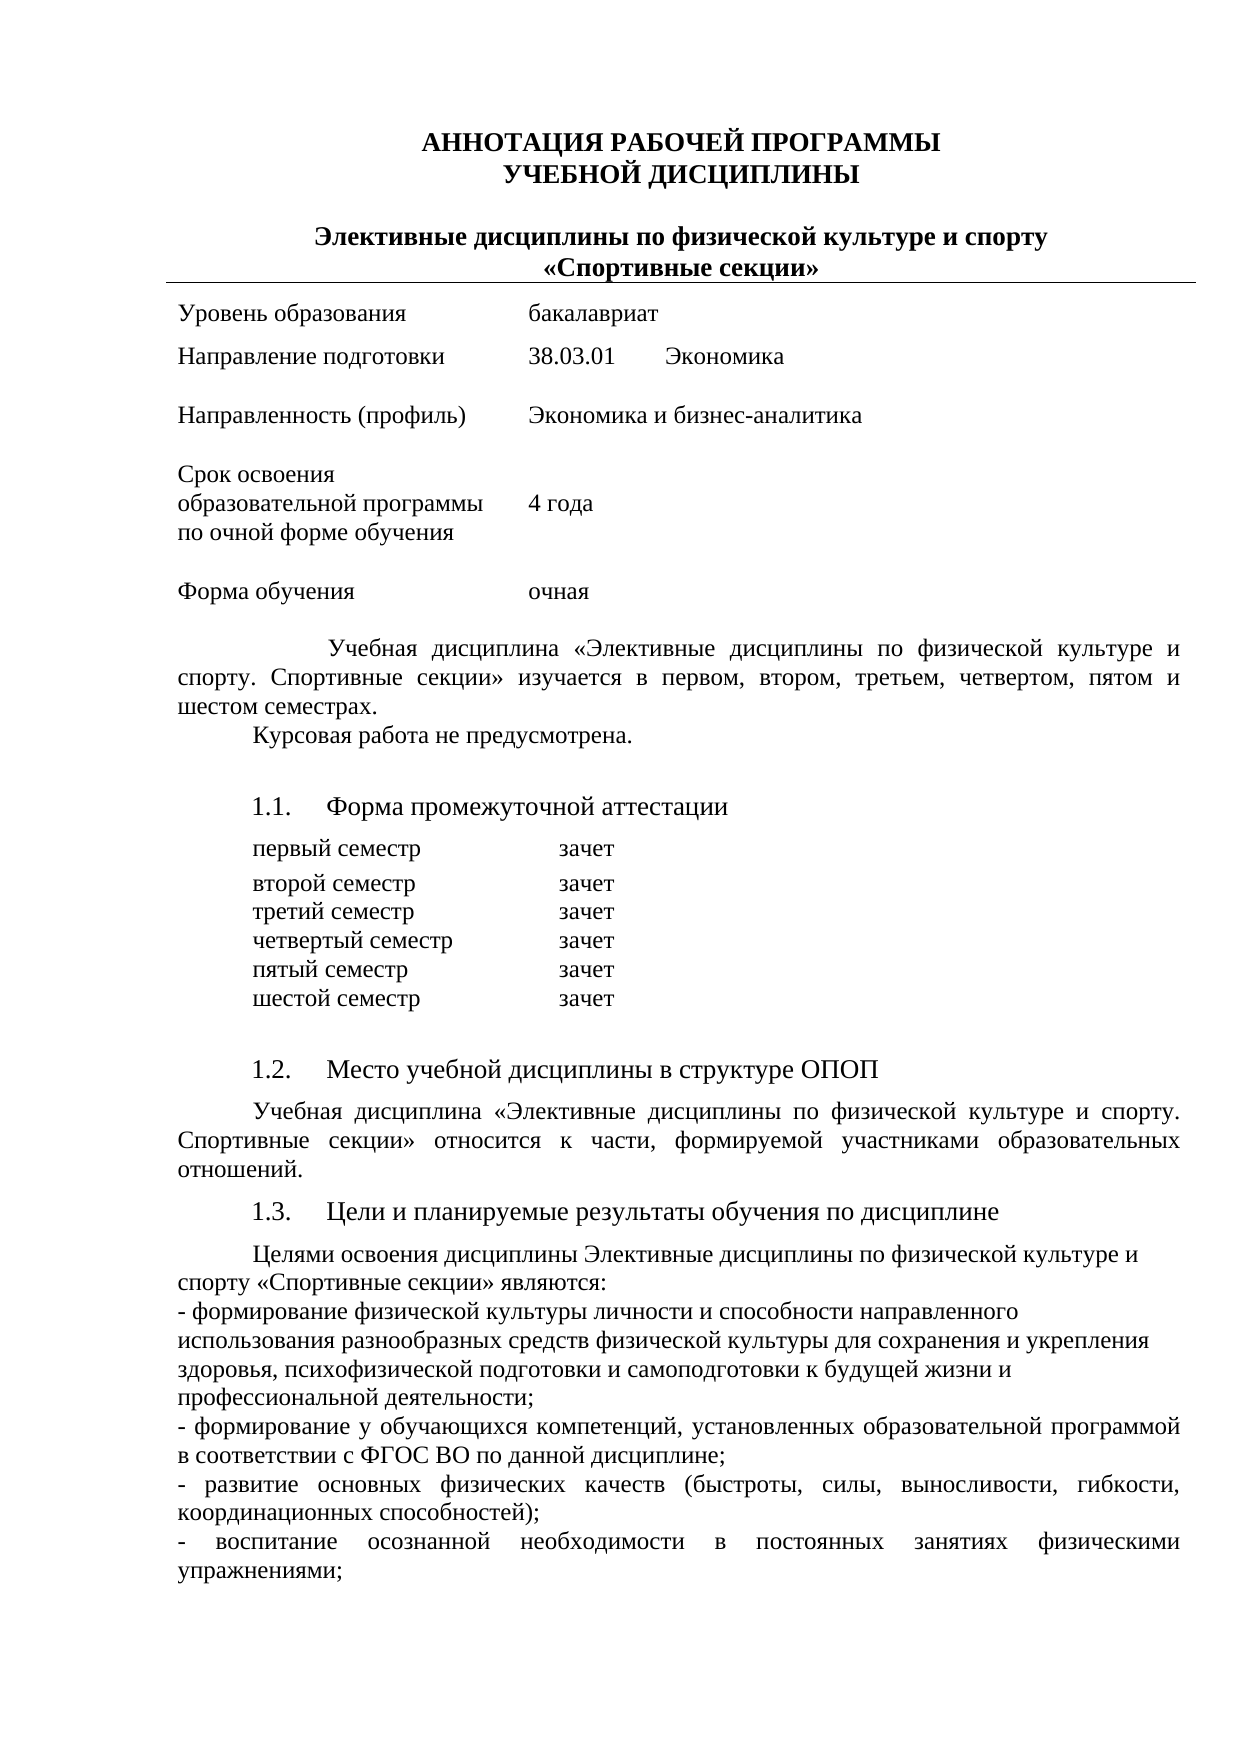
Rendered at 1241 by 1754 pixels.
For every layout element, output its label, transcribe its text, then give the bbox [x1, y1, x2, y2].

table_cell Направление подготовки [166, 341, 517, 400]
table_cell зачет [473, 983, 647, 1011]
list Учебная дисциплина «Элективные дисциплины по физической культуре и спорту. Спортивные секции» изучается в первом, втором, третьем, четвертом, пятом и шестом семестрах. [177, 633, 1181, 720]
table_cell зачет [473, 868, 647, 896]
table_cell четвертый семестр [166, 925, 472, 954]
table_cell второй семестр [166, 868, 472, 896]
table_cell Экономика [654, 341, 1196, 400]
text - формирование у обучающихся компетенций, установленных образовательной программой в соответствии с ФГОС ВО по данной дисциплине; [177, 1411, 1181, 1469]
list Курсовая работа не предусмотрена. [177, 720, 1181, 748]
subtitle Место учебной дисциплины в структуре ОПОП [251, 1053, 1181, 1084]
table_header первый семестр [166, 834, 472, 868]
text - воспитание осознанной необходимости в постоянных занятиях физическими упражнениями; [177, 1526, 1181, 1584]
table_cell зачет [473, 896, 647, 925]
text - развитие основных физических качеств (быстроты, силы, выносливости, гибкости, координационных способностей); [177, 1469, 1181, 1526]
table_cell зачет [473, 925, 647, 954]
table_header зачет [473, 834, 647, 868]
text Учебная дисциплина «Элективные дисциплины по физической культуре и спорту. Спортивные секции» относится к части, формируемой участниками образовательных отношений. [177, 1096, 1181, 1183]
table_cell Направленность (профиль) [166, 400, 517, 459]
table_cell бакалавриат [517, 283, 1196, 341]
table_cell Форма обучения [166, 546, 517, 605]
table_cell зачет [473, 954, 647, 983]
text здоровья, психофизической подготовки и самоподготовки к будущей жизни и профессиональной деятельности; [177, 1354, 1181, 1411]
table_cell Срок освоения образовательной программы по очной форме обучения [166, 460, 517, 546]
table_cell Экономика и бизнес-аналитика [517, 400, 1196, 459]
table_cell пятый семестр [166, 954, 472, 983]
table_cell Элективные дисциплины по физической культуре и спорту «Спортивные секции» [166, 220, 1196, 282]
text - формирование физической культуры личности и способности направленного [177, 1296, 1181, 1325]
text Целями освоения дисциплины Элективные дисциплины по физической культуре и спорту «Спортивные секции» являются: [177, 1239, 1181, 1296]
table_header АННОТАЦИЯ РАБОЧЕЙ ПРОГРАММЫ УЧЕБНОЙ ДИСЦИПЛИНЫ [166, 127, 1196, 220]
text использования разнообразных средств физической культуры для сохранения и укрепления [177, 1325, 1181, 1354]
table_cell очная [517, 546, 1196, 605]
table_cell третий семестр [166, 896, 472, 925]
table_cell 4 года [517, 460, 1196, 546]
table_cell шестой семестр [166, 983, 472, 1011]
table_cell Уровень образования [166, 283, 517, 341]
subtitle Форма промежуточной аттестации [251, 790, 1181, 821]
table_cell 38.03.01 [517, 341, 653, 400]
subtitle Цели и планируемые результаты обучения по дисциплине [251, 1195, 1181, 1226]
